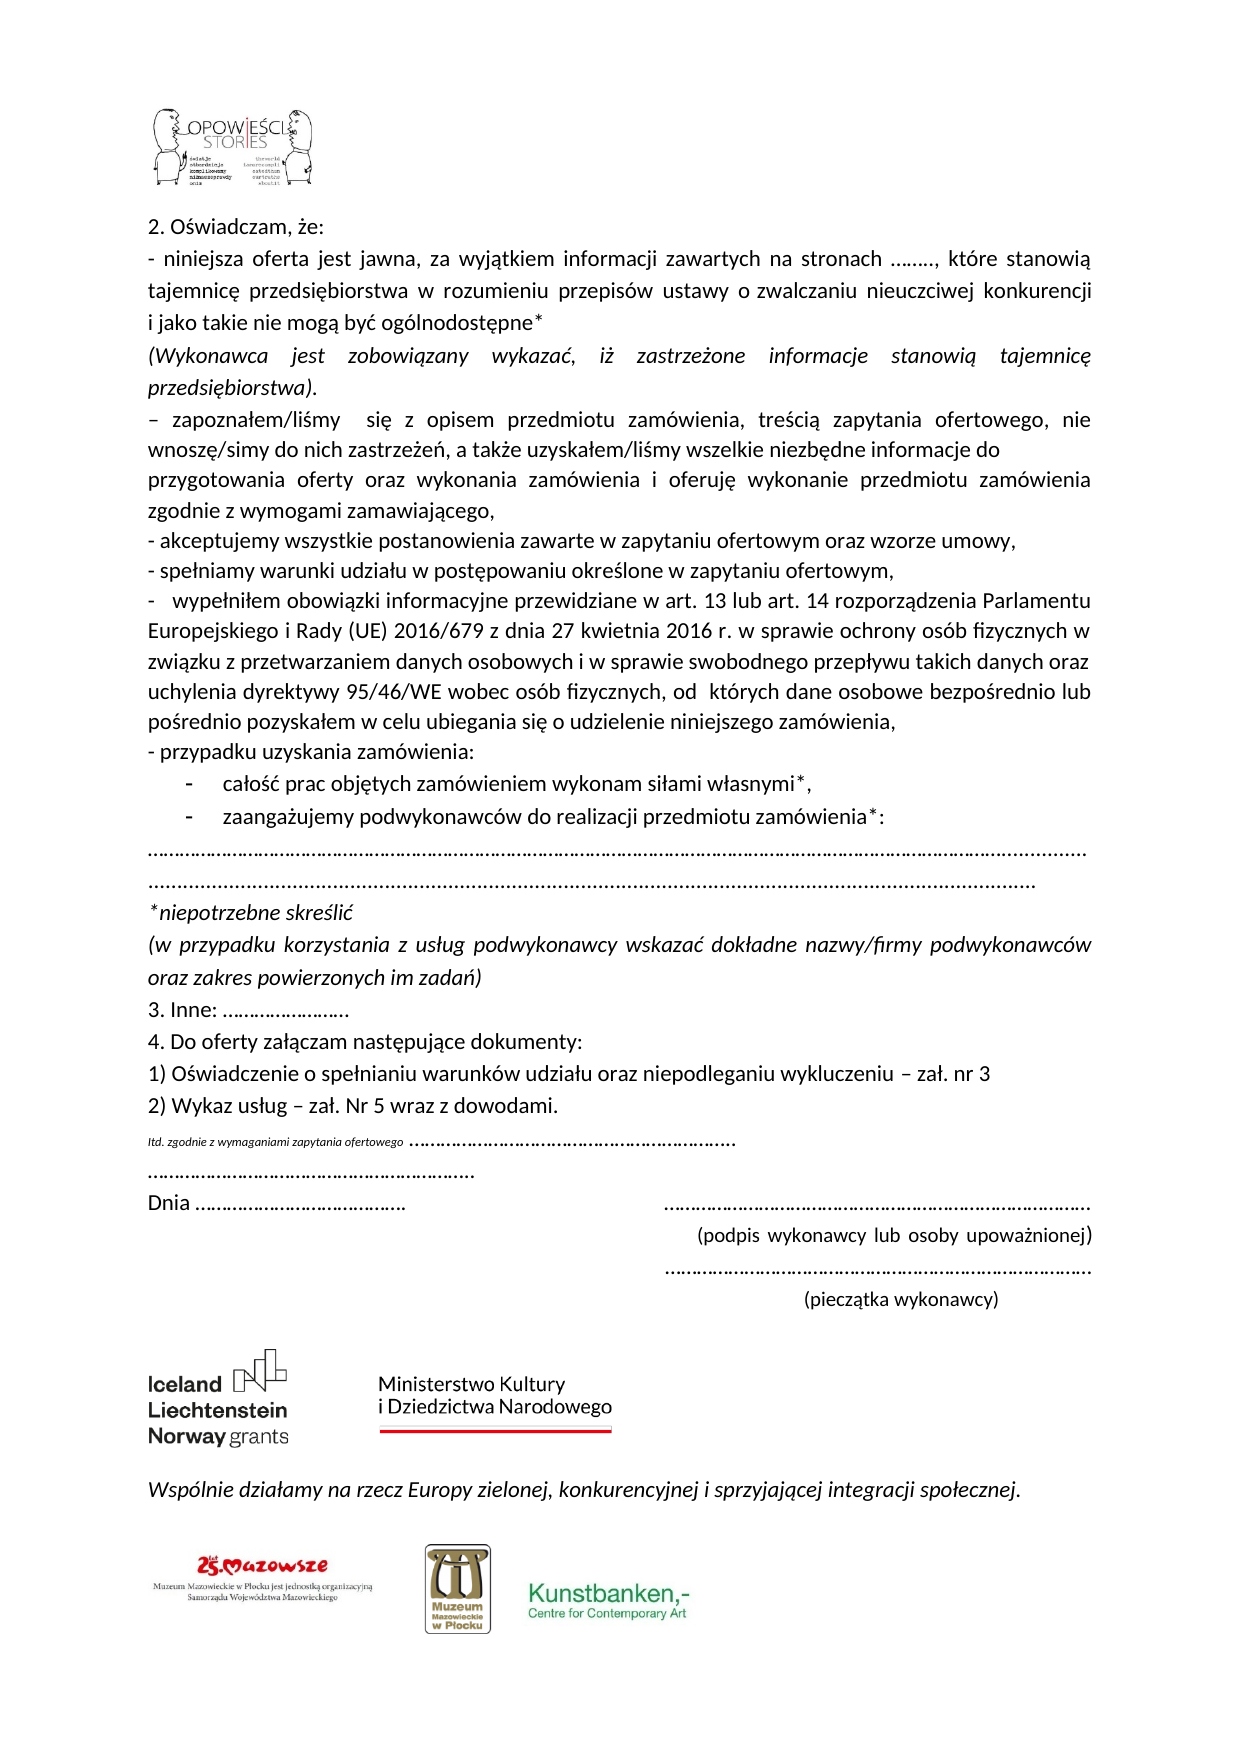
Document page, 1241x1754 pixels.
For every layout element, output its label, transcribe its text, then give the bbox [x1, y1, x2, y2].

list zaangażujemy podwykonawców do realizacji przedmiotu zamówienia*: [185, 802, 1093, 830]
text - przypadku uzyskania zamówienia: [148, 737, 1093, 765]
picture [393, 1544, 697, 1634]
picture [147, 1349, 289, 1448]
text - akceptujemy wszystkie postanowienia zawarte w zapytaniu ofertowym oraz wzorze umowy, [148, 526, 1093, 554]
text (w przypadku korzystania z usług podwykonawcy wskazać dokładne nazwy/firmy podwykonawców oraz zakres powierzonych im zadań) [148, 931, 1093, 991]
text - wypełniłem obowiązki informacyjne przewidziane w art. 13 lub art. 14 rozporządzenia Parlamentu Europejskiego i Rady (UE) 2016/679 z dnia 27 kwietnia 2016 r. w sprawie ochrony osób fizycznych w związku z przetwarzaniem danych osobowych i w sprawie swobodnego przepływu takich danych oraz [148, 586, 1093, 675]
text 2. Oświadczam, że: [148, 212, 1093, 240]
text - niniejsza oferta jest jawna, za wyjątkiem informacji zawartych na stronach …….., które stanowią tajemnicę przedsiębiorstwa w rozumieniu przepisów ustawy o zwalczaniu nieuczciwej konkurencji i jako takie nie mogą być ogólnodostępne* [148, 244, 1093, 337]
text ………………………………………………………………………………………………………………………………………………......................................................................................................................................................................... [148, 834, 1093, 894]
text 1) Oświadczenie o spełnianiu warunków udziału oraz niepodleganiu wykluczeniu – zał. nr 3 [148, 1059, 1093, 1087]
text …………………………………………………….. [148, 1156, 1093, 1184]
text przygotowania oferty oraz wykonania zamówienia i oferuję wykonanie przedmiotu zamówienia zgodnie z wymogami zamawiającego, [148, 466, 1093, 524]
text 4. Do oferty załączam następujące dokumenty: [148, 1027, 1093, 1055]
picture [147, 1522, 383, 1634]
text (Wykonawca jest zobowiązany wykazać, iż zastrzeżone informacje stanowią tajemnicę przedsiębiorstwa). [148, 341, 1093, 401]
text 3. Inne: …………………… [148, 995, 1093, 1023]
picture [147, 93, 316, 203]
text - spełniamy warunki udziału w postępowaniu określone w zapytaniu ofertowym, [148, 556, 1093, 584]
text 2) Wykaz usług – zał. Nr 5 wraz z dowodami. [148, 1091, 1093, 1119]
text – zapoznałem/liśmy się z opisem przedmiotu zamówienia, treścią zapytania ofertowego, nie wnoszę/simy do nich zastrzeżeń, a także uzyskałem/liśmy wszelkie niezbędne informacje do [148, 405, 1093, 463]
text *niepotrzebne skreślić [148, 898, 1093, 926]
picture [365, 1361, 626, 1448]
text Itd. zgodnie z wymaganiami zapytania ofertowego …………………………………………………….. [148, 1124, 1093, 1152]
text uchylenia dyrektywy 95/46/WE wobec osób fizycznych, od których dane osobowe bezpośrednio lub pośrednio pozyskałem w celu ubiegania się o udzielenie niniejszego zamówienia, [148, 677, 1093, 735]
list całość prac objętych zamówieniem wykonam siłami własnymi*, [185, 769, 1093, 798]
text Dnia …………………………………. ……………………………………………………………………… (podpis wykonawcy lub osoby upoważnionej) ……………………………………………………………………… (pieczątka wykonawcy) [148, 1188, 1093, 1313]
